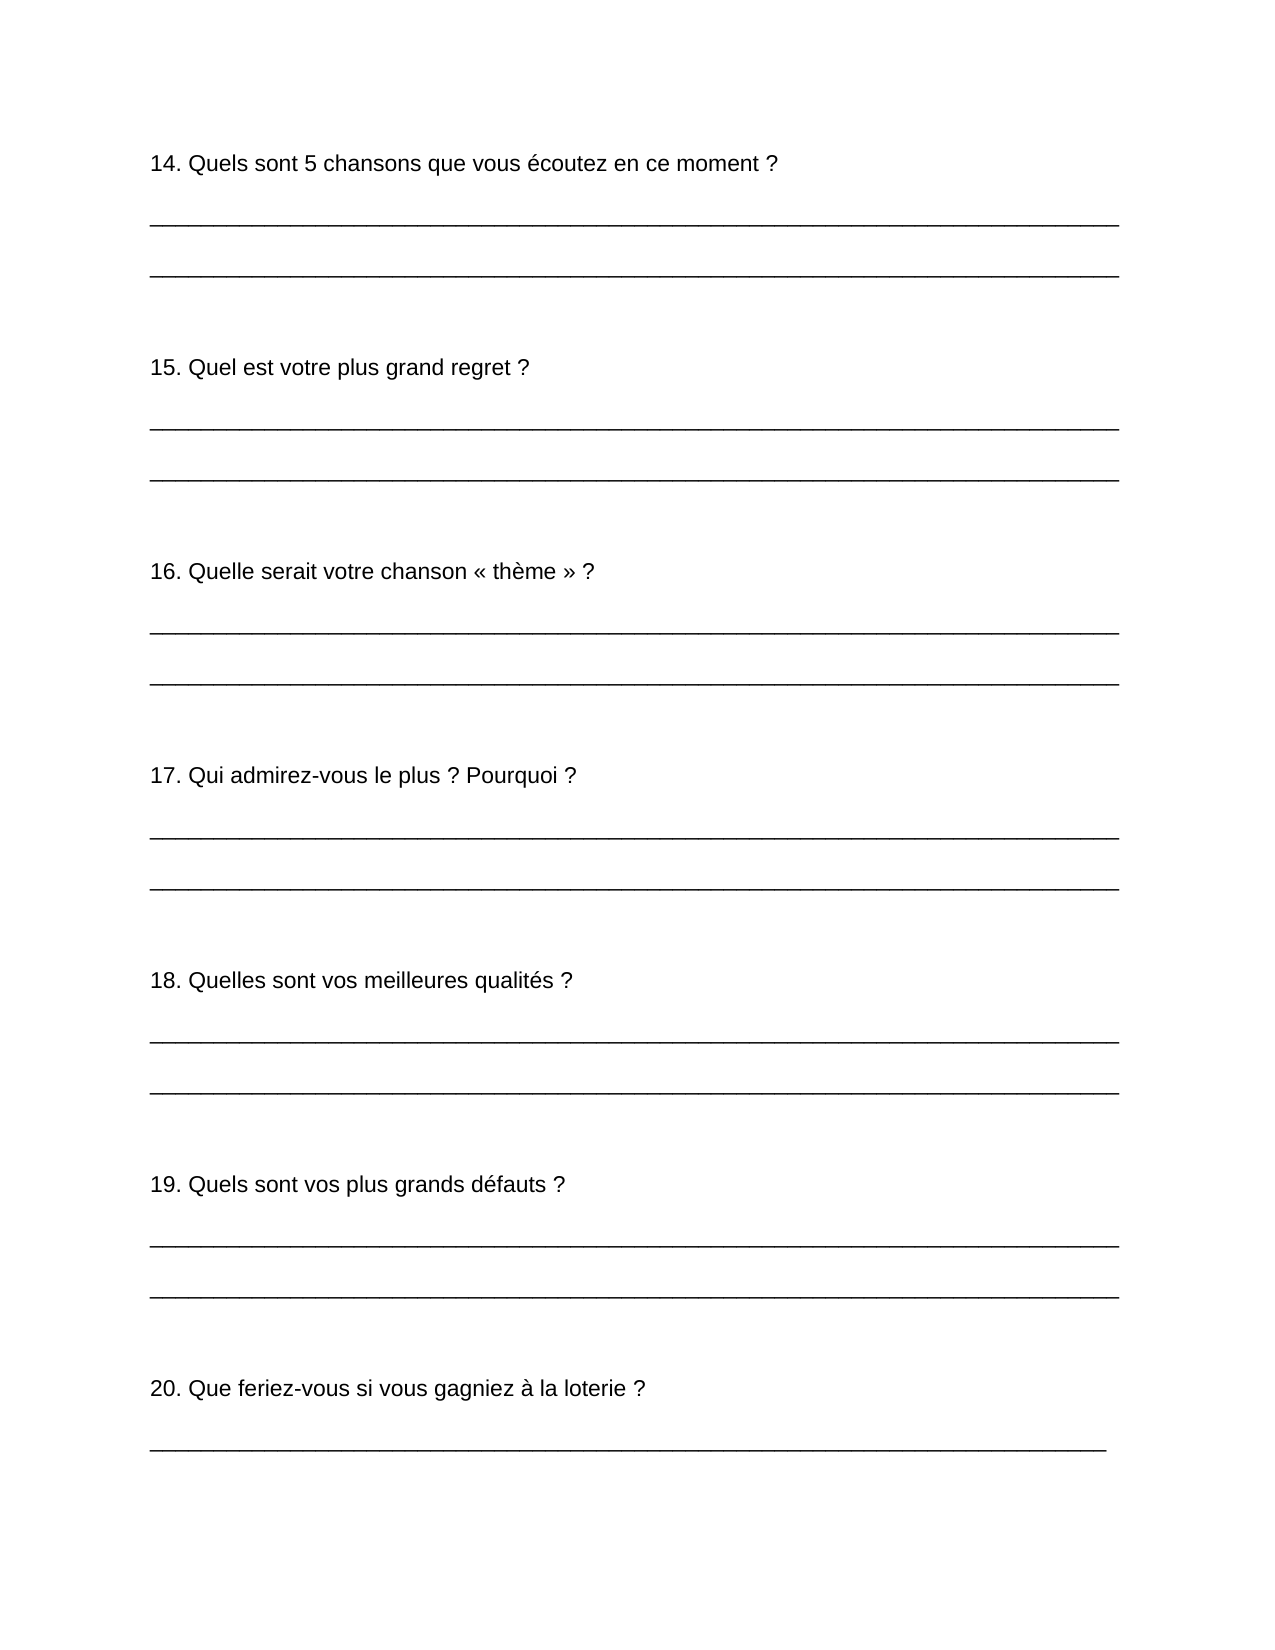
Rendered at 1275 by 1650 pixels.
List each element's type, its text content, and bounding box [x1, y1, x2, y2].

text ____________________________________________________________________________ [150, 405, 1125, 432]
text 14. Quels sont 5 chansons que vous écoutez en ce moment ? [150, 150, 1125, 176]
text ____________________________________________________________________________ [150, 813, 1125, 840]
text ____________________________________________________________________________ [150, 1069, 1125, 1095]
text 19. Quels sont vos plus grands défauts ? [150, 1171, 1125, 1197]
text 17. Qui admirez-vous le plus ? Pourquoi ? [150, 762, 1125, 789]
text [150, 201, 1125, 227]
text 16. Quelle serait votre chanson « thème » ? [150, 558, 1125, 585]
text ____________________________________________________________________________ [150, 864, 1125, 891]
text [150, 252, 1125, 278]
text 15. Quel est votre plus grand regret ? [150, 354, 1125, 381]
text ____________________________________________________________________________ [150, 1018, 1125, 1044]
text 18. Quelles sont vos meilleures qualités ? [150, 967, 1125, 993]
text ____________________________________________________________________________ [150, 1273, 1125, 1299]
text 20. Que feriez-vous si vous gagniez à la loterie ? [150, 1375, 1125, 1401]
text ____________________________________________________________________________ [150, 1222, 1125, 1248]
text ____________________________________________________________________________ [150, 456, 1125, 483]
text ___________________________________________________________________________ [150, 1426, 1125, 1452]
text ____________________________________________________________________________ [150, 660, 1125, 687]
text ____________________________________________________________________________ [150, 609, 1125, 636]
